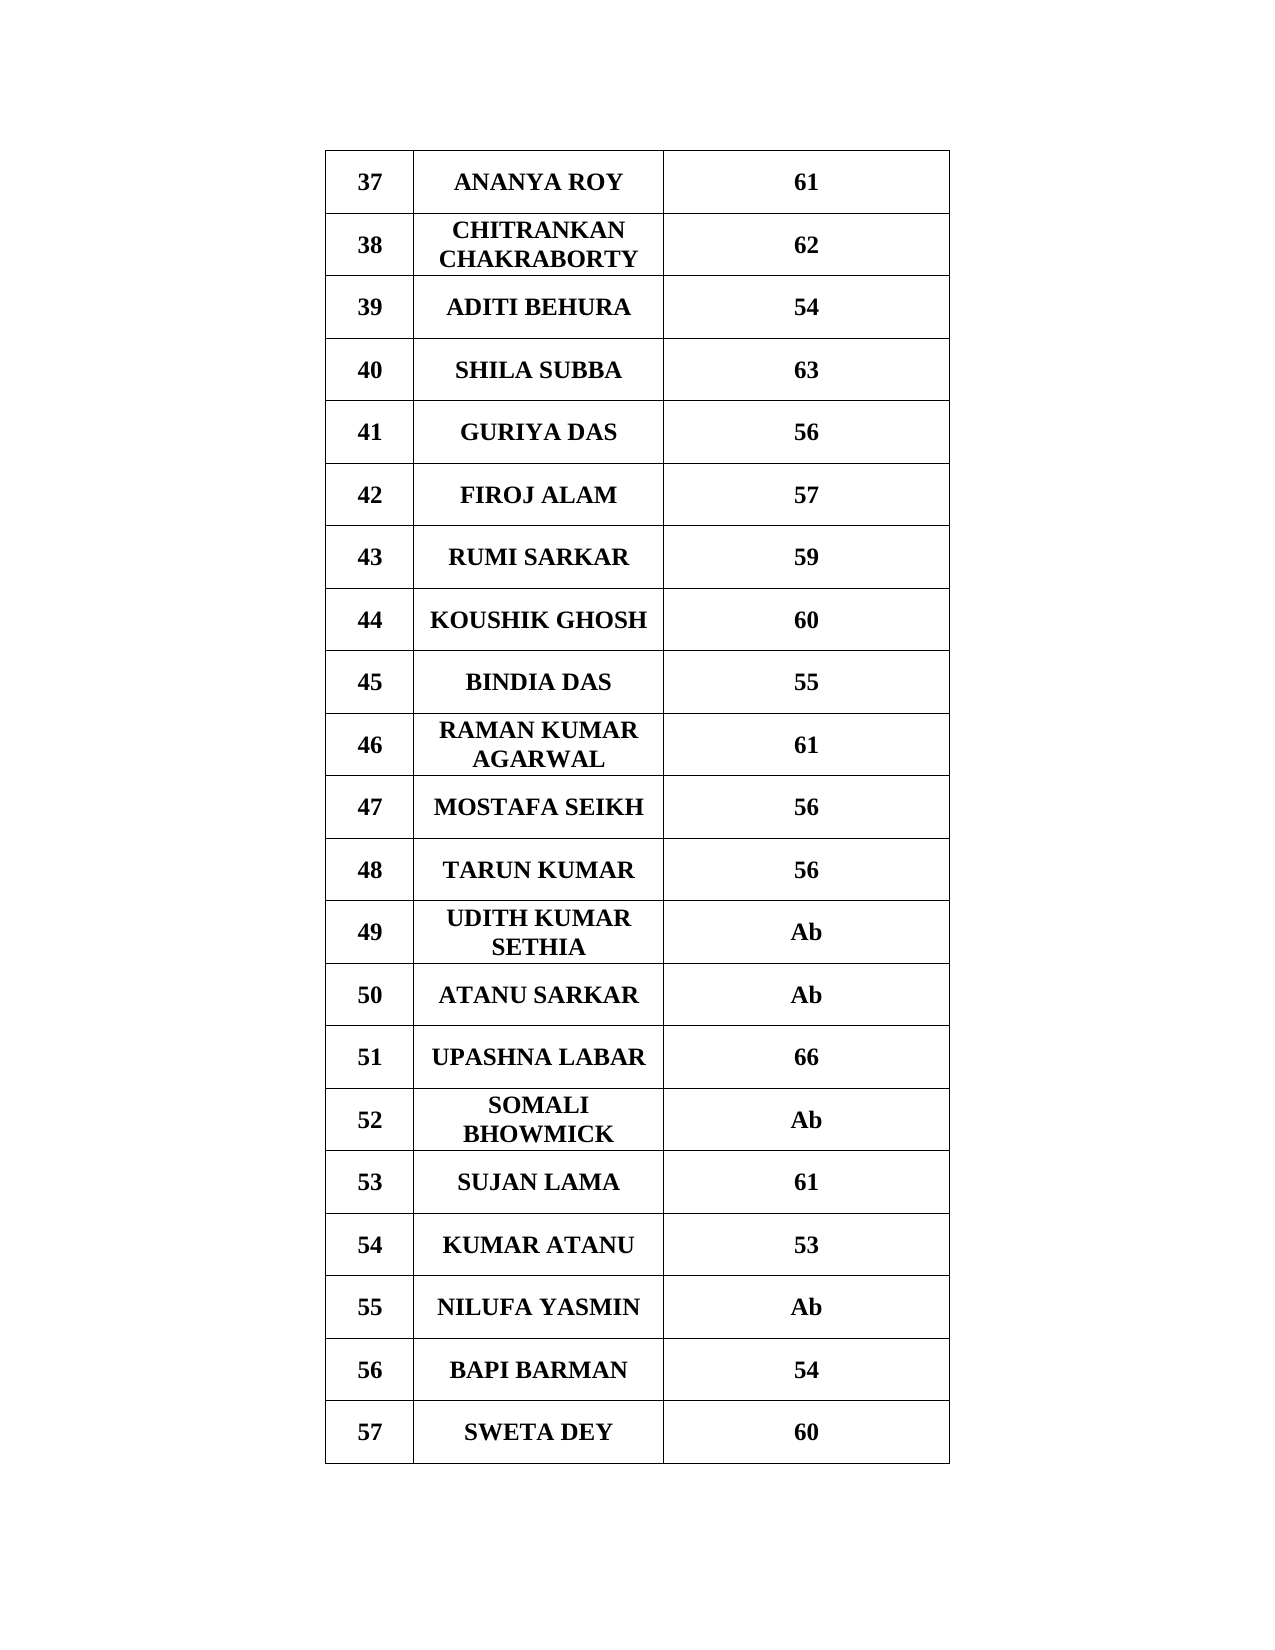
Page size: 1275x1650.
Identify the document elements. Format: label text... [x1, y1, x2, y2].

table_cell Ab [664, 901, 949, 962]
table_cell 47 [326, 776, 413, 837]
table_cell 49 [326, 901, 413, 962]
table_cell 61 [664, 151, 949, 212]
table_cell Ab [664, 964, 949, 1025]
table_cell 62 [664, 214, 949, 275]
table_cell TARUN KUMAR [414, 839, 663, 900]
table_cell 44 [326, 589, 413, 650]
table_cell BAPI BARMAN [414, 1339, 663, 1400]
table_cell UPASHNA LABAR [414, 1026, 663, 1087]
table_cell ANANYA ROY [414, 151, 663, 212]
table_cell MOSTAFA SEIKH [414, 776, 663, 837]
table_cell 53 [664, 1214, 949, 1275]
table_cell 60 [664, 1401, 949, 1462]
table_cell FIROJ ALAM [414, 464, 663, 525]
table_cell RUMI SARKAR [414, 526, 663, 587]
table_cell ADITI BEHURA [414, 276, 663, 337]
table_cell CHITRANKAN CHAKRABORTY [414, 214, 663, 275]
table_cell 55 [664, 651, 949, 712]
table_cell 41 [326, 401, 413, 462]
table_cell 66 [664, 1026, 949, 1087]
table_cell NILUFA YASMIN [414, 1276, 663, 1337]
table_cell 59 [664, 526, 949, 587]
table_cell GURIYA DAS [414, 401, 663, 462]
table_cell 57 [664, 464, 949, 525]
table_cell Ab [664, 1276, 949, 1337]
table_cell SUJAN LAMA [414, 1151, 663, 1212]
table_cell 39 [326, 276, 413, 337]
table_cell 56 [664, 776, 949, 837]
table_cell 50 [326, 964, 413, 1025]
table_cell 43 [326, 526, 413, 587]
table_cell KUMAR ATANU [414, 1214, 663, 1275]
table_cell KOUSHIK GHOSH [414, 589, 663, 650]
table_cell 55 [326, 1276, 413, 1337]
table_cell ATANU SARKAR [414, 964, 663, 1025]
table_cell 48 [326, 839, 413, 900]
table_cell SHILA SUBBA [414, 339, 663, 400]
table_cell Ab [664, 1089, 949, 1150]
table_cell 60 [664, 589, 949, 650]
table_cell 56 [326, 1339, 413, 1400]
table_cell UDITH KUMAR SETHIA [414, 901, 663, 962]
table_cell 57 [326, 1401, 413, 1462]
table_cell RAMAN KUMAR AGARWAL [414, 714, 663, 775]
table_cell 46 [326, 714, 413, 775]
table_cell BINDIA DAS [414, 651, 663, 712]
table_cell 37 [326, 151, 413, 212]
table_cell SWETA DEY [414, 1401, 663, 1462]
table_cell 38 [326, 214, 413, 275]
table_cell 45 [326, 651, 413, 712]
table_cell SOMALI BHOWMICK [414, 1089, 663, 1150]
table_cell 51 [326, 1026, 413, 1087]
table_cell 42 [326, 464, 413, 525]
table_cell 61 [664, 1151, 949, 1212]
table_cell 54 [664, 1339, 949, 1400]
table_cell 61 [664, 714, 949, 775]
table_cell 56 [664, 839, 949, 900]
table_cell 63 [664, 339, 949, 400]
table_cell 54 [664, 276, 949, 337]
table_cell 53 [326, 1151, 413, 1212]
table_cell 40 [326, 339, 413, 400]
table_cell 54 [326, 1214, 413, 1275]
table_cell 52 [326, 1089, 413, 1150]
table_cell 56 [664, 401, 949, 462]
